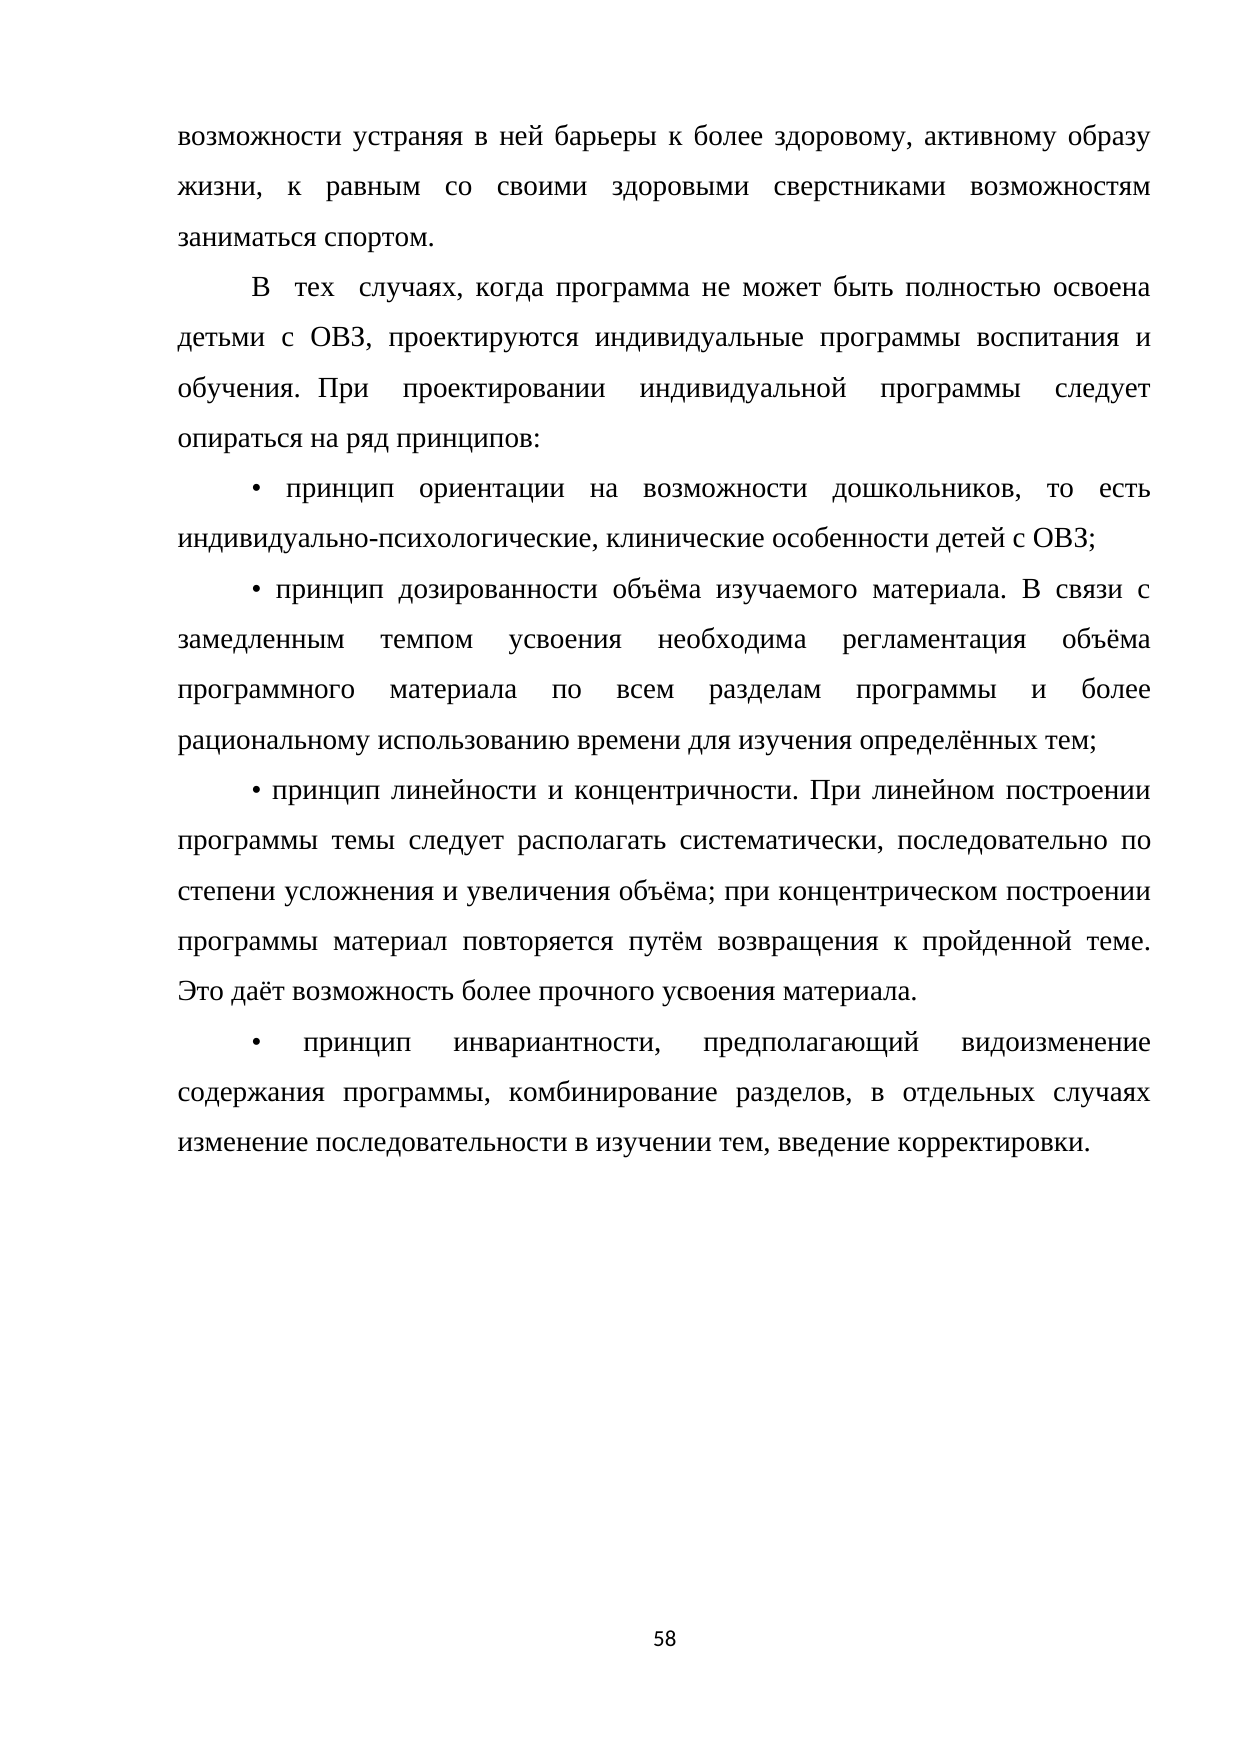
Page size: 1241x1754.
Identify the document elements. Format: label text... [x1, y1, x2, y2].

text • принцип дозированности объёма изучаемого материала. В связи с замедленным темпом усвоения необходима регламентация объёма программного материала по всем разделам программы и более рациональному использованию времени для изучения определённых тем; [177, 571, 1152, 755]
text • принцип линейности и концентричности. При линейном построении программы темы следует располагать систематически, последовательно по степени усложнения и увеличения объёма; при концентрическом построении программы материал повторяется путём возвращения к пройденной теме. Это даёт возможность более прочного усвоения материала. [177, 772, 1152, 1007]
text В тех случаях, когда программа не может быть полностью освоена детьми с ОВЗ, проектируются индивидуальные программы воспитания и обучения. При проектировании индивидуальной программы следует опираться на ряд принципов: [177, 269, 1152, 453]
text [177, 118, 1152, 252]
text • принцип ориентации на возможности дошкольников, то есть индивидуально-психологические, клинические особенности детей с ОВЗ; [177, 470, 1152, 554]
text • принцип инвариантности, предполагающий видоизменение содержания программы, комбинирование разделов, в отдельных случаях изменение последовательности в изучении тем, введение корректировки. [177, 1024, 1152, 1158]
